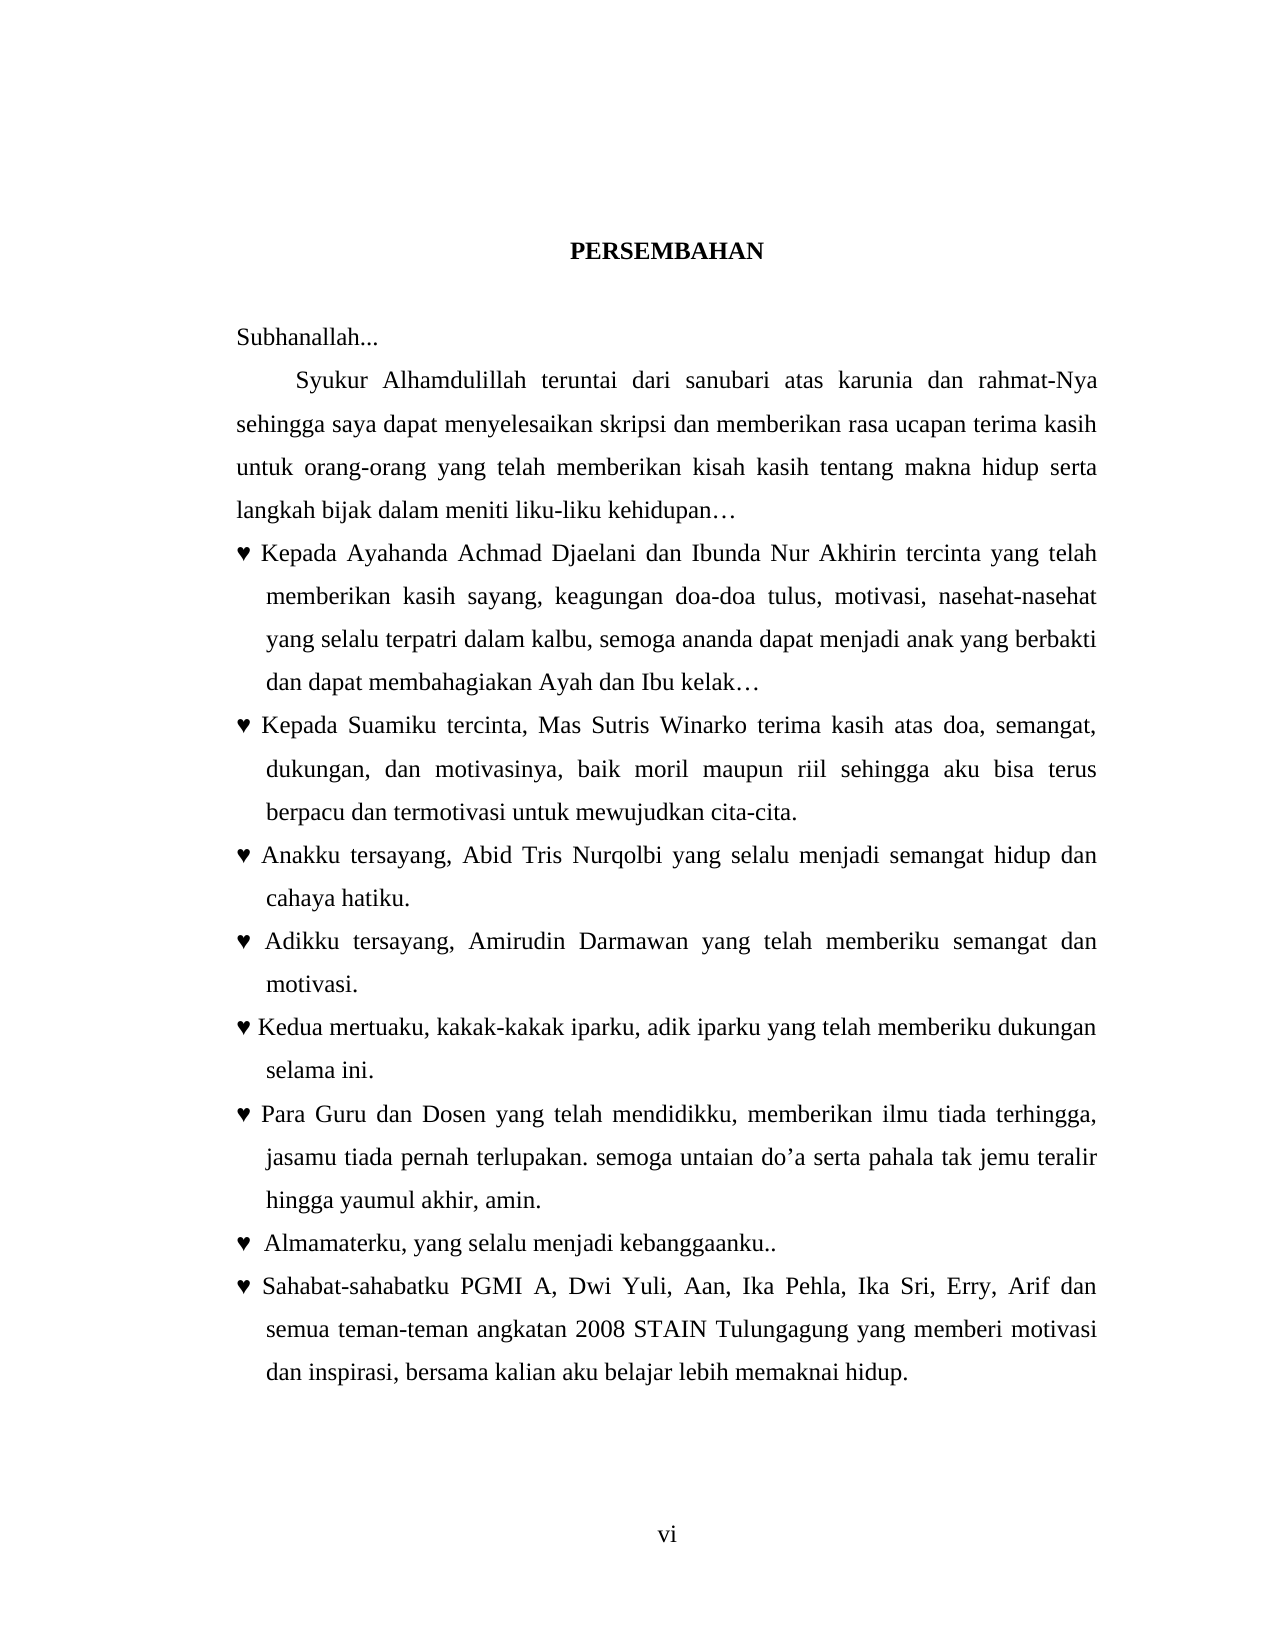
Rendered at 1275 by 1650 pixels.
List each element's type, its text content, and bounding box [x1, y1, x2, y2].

text ♥ Anakku tersayang, Abid Tris Nurqolbi yang selalu menjadi semangat hidup dan cahaya hatiku. [236, 840, 1098, 912]
text Syukur Alhamdulillah teruntai dari sanubari atas karunia dan rahmat-Nya sehingga saya dapat menyelesaikan skripsi dan memberikan rasa ucapan terima kasih untuk orang-orang yang telah memberikan kisah kasih tentang makna hidup serta langkah bijak dalam meniti liku-liku kehidupan… [236, 366, 1098, 524]
text ♥ Kedua mertuaku, kakak-kakak iparku, adik iparku yang telah memberiku dukungan selama ini. [236, 1012, 1098, 1084]
text ♥ Kepada Suamiku tercinta, Mas Sutris Winarko terima kasih atas doa, semangat, dukungan, dan motivasinya, baik moril maupun riil sehingga aku bisa terus berpacu dan termotivasi untuk mewujudkan cita-cita. [236, 711, 1098, 826]
text ♥ Kepada Ayahanda Achmad Djaelani dan Ibunda Nur Akhirin tercinta yang telah memberikan kasih sayang, keagungan doa-doa tulus, motivasi, nasehat-nasehat yang selalu terpatri dalam kalbu, semoga ananda dapat menjadi anak yang berbakti dan dapat membahagiakan Ayah dan Ibu kelak… [236, 538, 1098, 696]
text ♥ Para Guru dan Dosen yang telah mendidikku, memberikan ilmu tiada terhingga, jasamu tiada pernah terlupakan. semoga untaian do’a serta pahala tak jemu teralir hingga yaumul akhir, amin. [236, 1099, 1098, 1214]
text Subhanallah... [236, 322, 1098, 351]
text ♥ Sahabat-sahabatku PGMI A, Dwi Yuli, Aan, Ika Pehla, Ika Sri, Erry, Arif dan semua teman-teman angkatan 2008 STAIN Tulungagung yang memberi motivasi dan inspirasi, bersama kalian aku belajar lebih memaknai hidup. [236, 1271, 1098, 1386]
text ♥ Almamaterku, yang selalu menjadi kebanggaanku.. [236, 1228, 1098, 1257]
text PERSEMBAHAN [236, 236, 1098, 265]
text ♥ Adikku tersayang, Amirudin Darmawan yang telah memberiku semangat dan motivasi. [236, 926, 1098, 998]
